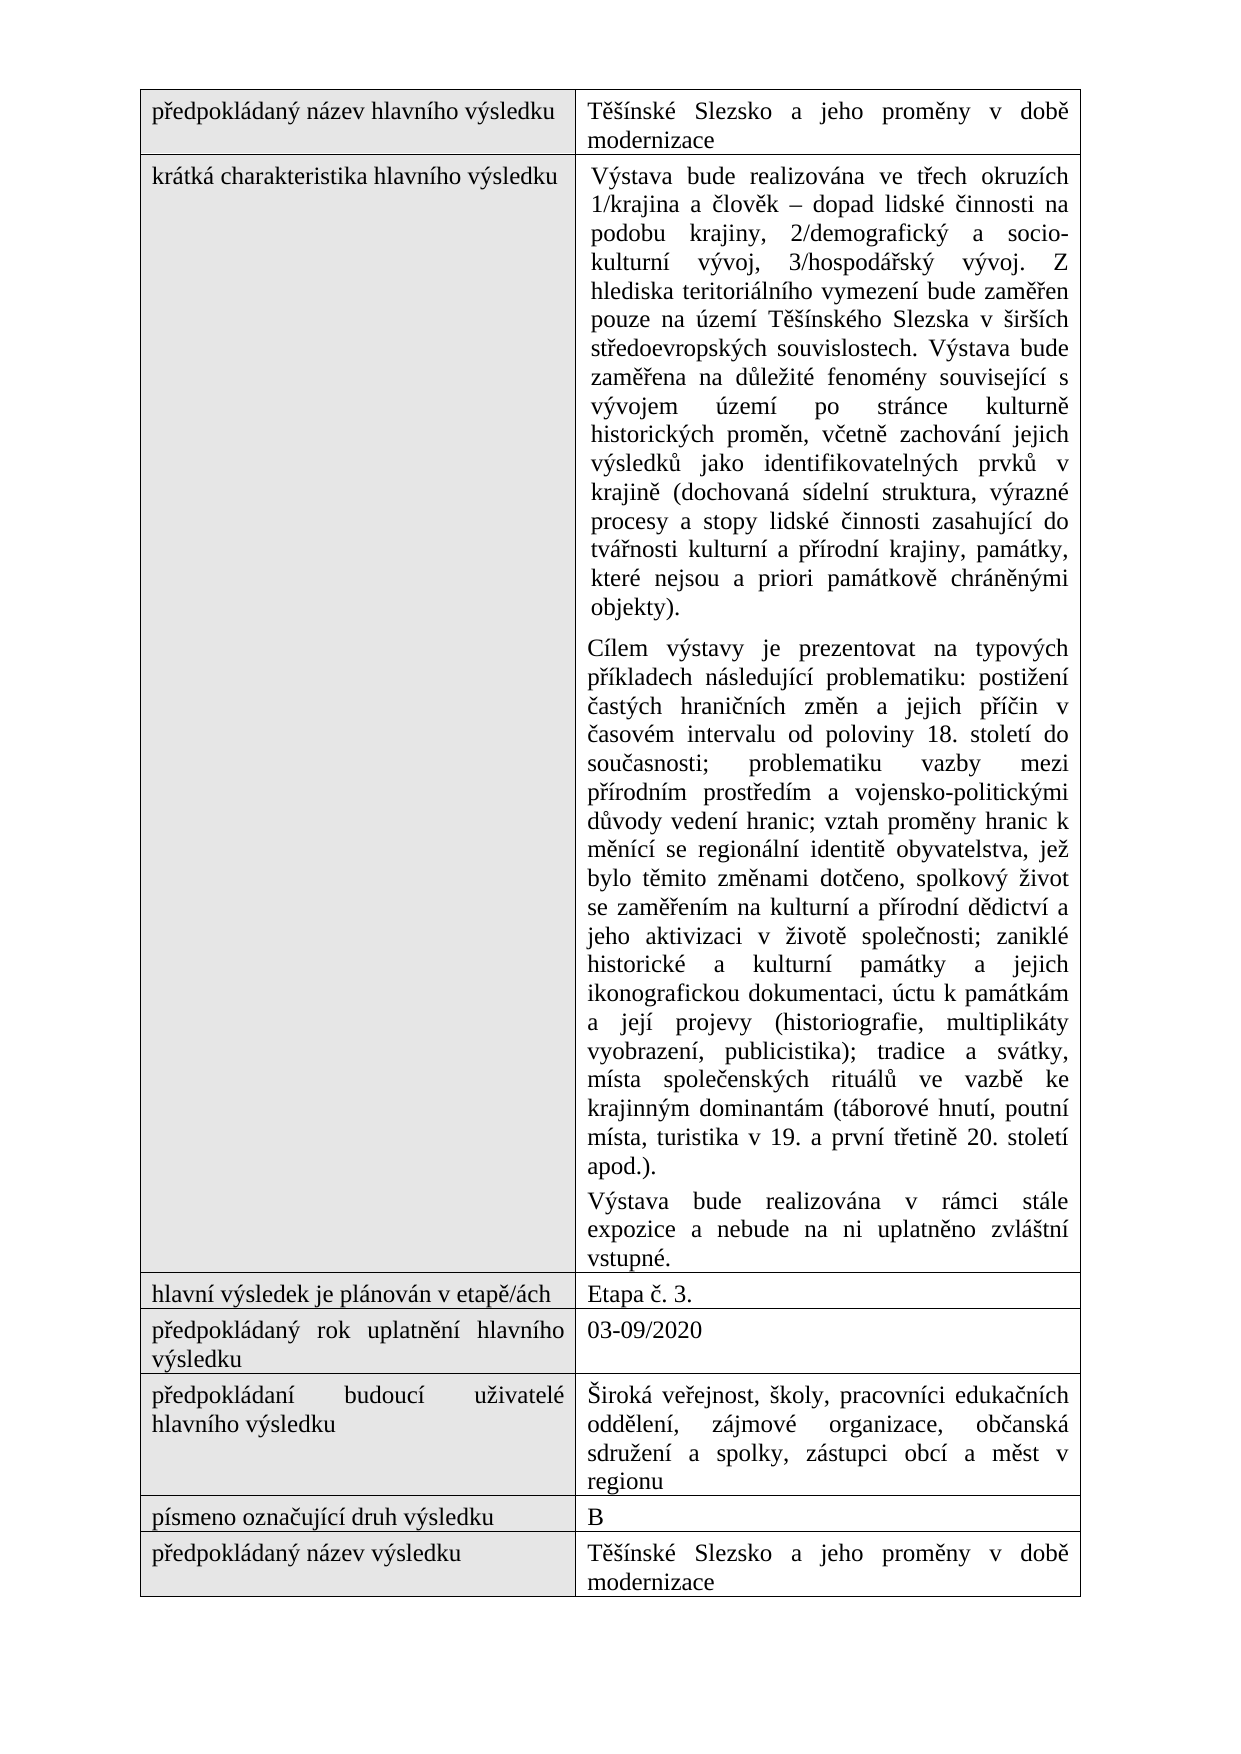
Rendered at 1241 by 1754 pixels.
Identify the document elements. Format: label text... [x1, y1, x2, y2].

table_cell předpokládaný název hlavního výsledku [141, 90, 575, 153]
table_cell B [576, 1496, 1080, 1531]
table_cell předpokládaní budoucí uživatelé hlavního výsledku [141, 1374, 575, 1495]
table_cell písmeno označující druh výsledku [141, 1496, 575, 1531]
table_cell krátká charakteristika hlavního výsledku [141, 155, 575, 1272]
table_cell Etapa č. 3. [576, 1273, 1080, 1308]
table_cell hlavní výsledek je plánován v etapě/ách [141, 1273, 575, 1308]
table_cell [576, 1374, 1080, 1495]
table_cell předpokládaný název výsledku [141, 1532, 575, 1596]
table_cell 03-09/2020 [576, 1309, 1080, 1373]
table_cell předpokládaný rok uplatnění hlavního výsledku [141, 1309, 575, 1373]
table_cell Těšínské Slezsko a jeho proměny v době modernizace [576, 90, 1080, 153]
table_cell Výstava bude realizována ve třech okruzích 1/krajina a člověk – dopad lidské činnosti na podobu krajiny, 2/demografický a socio-kulturní vývoj, 3/hospodářský vývoj. Z hlediska teritoriálního vymezení bude zaměřen pouze na území Těšínského Slezska v širších středoevropských souvislostech. Výstava bude zaměřena na důležité fenomény související s vývojem území po stránce kulturně historických proměn, včetně zachování jejich výsledků jako identifikovatelných prvků v krajině (dochovaná sídelní struktura, výrazné procesy a stopy lidské činnosti zasahující do tvářnosti kulturní a přírodní krajiny, památky, které nejsou a priori památkově chráněnými objekty). Cílem výstavy je prezentovat na typových příkladech následující problematiku: postižení častých hraničních změn a jejich příčin v časovém intervalu od poloviny 18. století do současnosti; problematiku vazby mezi přírodním prostředím a vojensko-politickými důvody vedení hranic; vztah proměny hranic k měnící se regionální identitě obyvatelstva, jež bylo těmito změnami dotčeno, spolkový život se zaměřením na kulturní a přírodní dědictví a jeho aktivizaci v životě společnosti; zaniklé historické a kulturní památky a jejich ikonografickou dokumentaci, úctu k památkám a její projevy (historiografie, multiplikáty vyobrazení, publicistika); tradice a svátky, místa společenských rituálů ve vazbě ke krajinným dominantám (táborové hnutí, poutní místa, turistika v 19. a první třetině 20. století apod.). Výstava bude realizována v rámci stále expozice a nebude na ni uplatněno zvláštní vstupné. [576, 155, 1080, 1272]
table_cell Těšínské Slezsko a jeho proměny v době modernizace [576, 1532, 1080, 1596]
